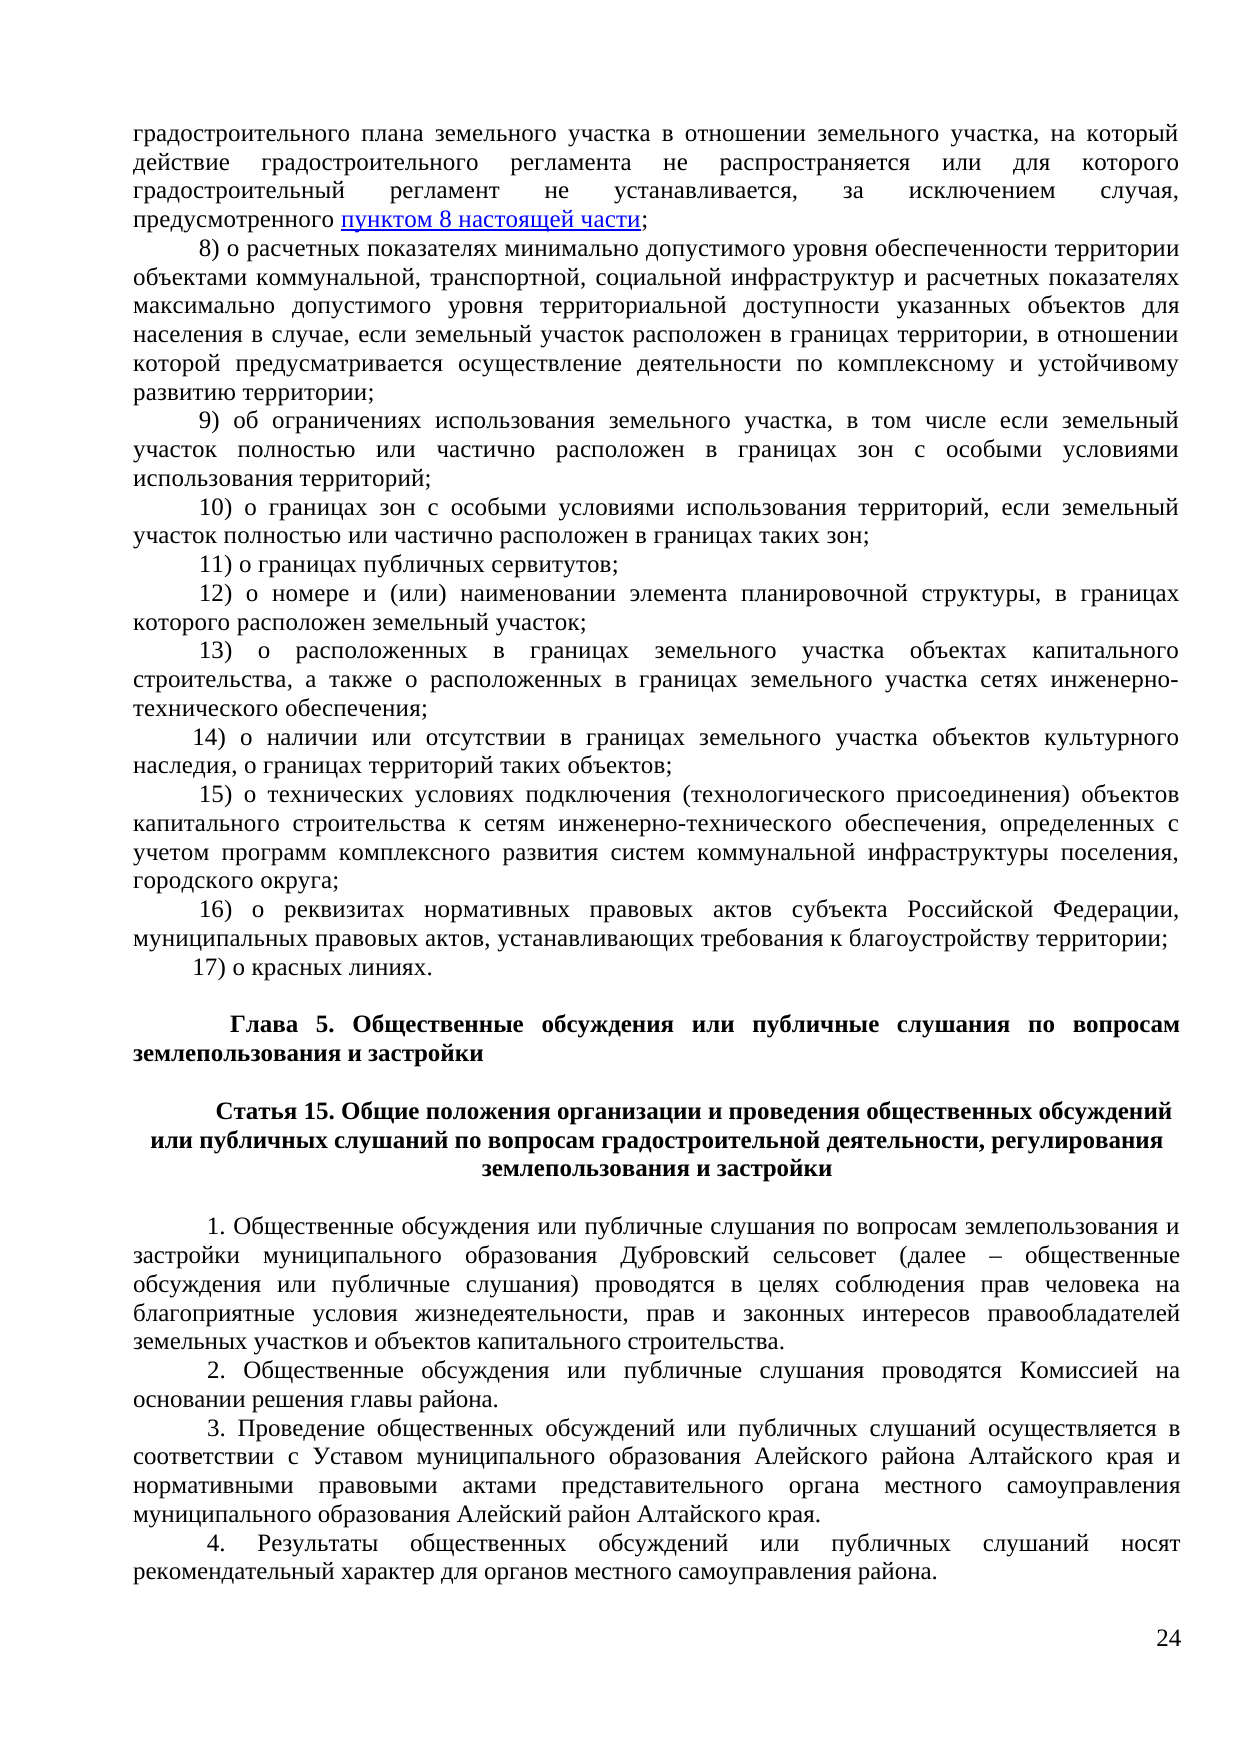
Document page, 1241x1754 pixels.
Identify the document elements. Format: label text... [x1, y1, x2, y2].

text 8) о расчетных показателях минимально допустимого уровня обеспеченности территории объектами коммунальной, транспортной, социальной инфраструктур и расчетных показателях максимально допустимого уровня территориальной доступности указанных объектов для населения в случае, если земельный участок расположен в границах территории, в отношении которой предусматривается осуществление деятельности по комплексному и устойчивому развитию территории; [133, 233, 1181, 406]
text 15) о технических условиях подключения (технологического присоединения) объектов капитального строительства к сетям инженерно-технического обеспечения, определенных с учетом программ комплексного развития систем коммунальной инфраструктуры поселения, городского округа; [133, 779, 1181, 894]
text 2. Общественные обсуждения или публичные слушания проводятся Комиссией на основании решения главы района. [133, 1355, 1181, 1413]
text 1. Общественные обсуждения или публичные слушания по вопросам землепользования и застройки муниципального образования Дубровский сельсовет (далее – общественные обсуждения или публичные слушания) проводятся в целях соблюдения прав человека на благоприятные условия жизнедеятельности, прав и законных интересов правообладателей земельных участков и объектов капитального строительства. [133, 1211, 1181, 1355]
text 4. Результаты общественных обсуждений или публичных слушаний носят рекомендательный характер для органов местного самоуправления района. [133, 1528, 1181, 1585]
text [133, 118, 1181, 233]
text 14) о наличии или отсутствии в границах земельного участка объектов культурного наследия, о границах территорий таких объектов; [133, 722, 1181, 779]
text 10) о границах зон с особыми условиями использования территорий, если земельный участок полностью или частично расположен в границах таких зон; [133, 492, 1181, 549]
text 3. Проведение общественных обсуждений или публичных слушаний осуществляется в соответствии с Уставом муниципального образования Алейского района Алтайского края и нормативными правовыми актами представительного органа местного самоуправления муниципального образования Алейский район Алтайского края. [133, 1413, 1181, 1528]
text 13) о расположенных в границах земельного участка объектах капитального строительства, а также о расположенных в границах земельного участка сетях инженерно-технического обеспечения; [133, 636, 1181, 722]
text 17) о красных линиях. [133, 952, 1181, 981]
text 16) о реквизитах нормативных правовых актов субъекта Российской Федерации, муниципальных правовых актов, устанавливающих требования к благоустройству территории; [133, 894, 1181, 952]
text Глава 5. Общественные обсуждения или публичные слушания по вопросам землепользования и застройки [133, 981, 1181, 1067]
text 9) об ограничениях использования земельного участка, в том числе если земельный участок полностью или частично расположен в границах зон с особыми условиями использования территорий; [133, 406, 1181, 492]
text Статья 15. Общие положения организации и проведения общественных обсуждений или публичных слушаний по вопросам градостроительной деятельности, регулирования землепользования и застройки [133, 1096, 1181, 1182]
text 11) о границах публичных сервитутов; [133, 549, 1181, 578]
text 12) о номере и (или) наименовании элемента планировочной структуры, в границах которого расположен земельный участок; [133, 578, 1181, 636]
